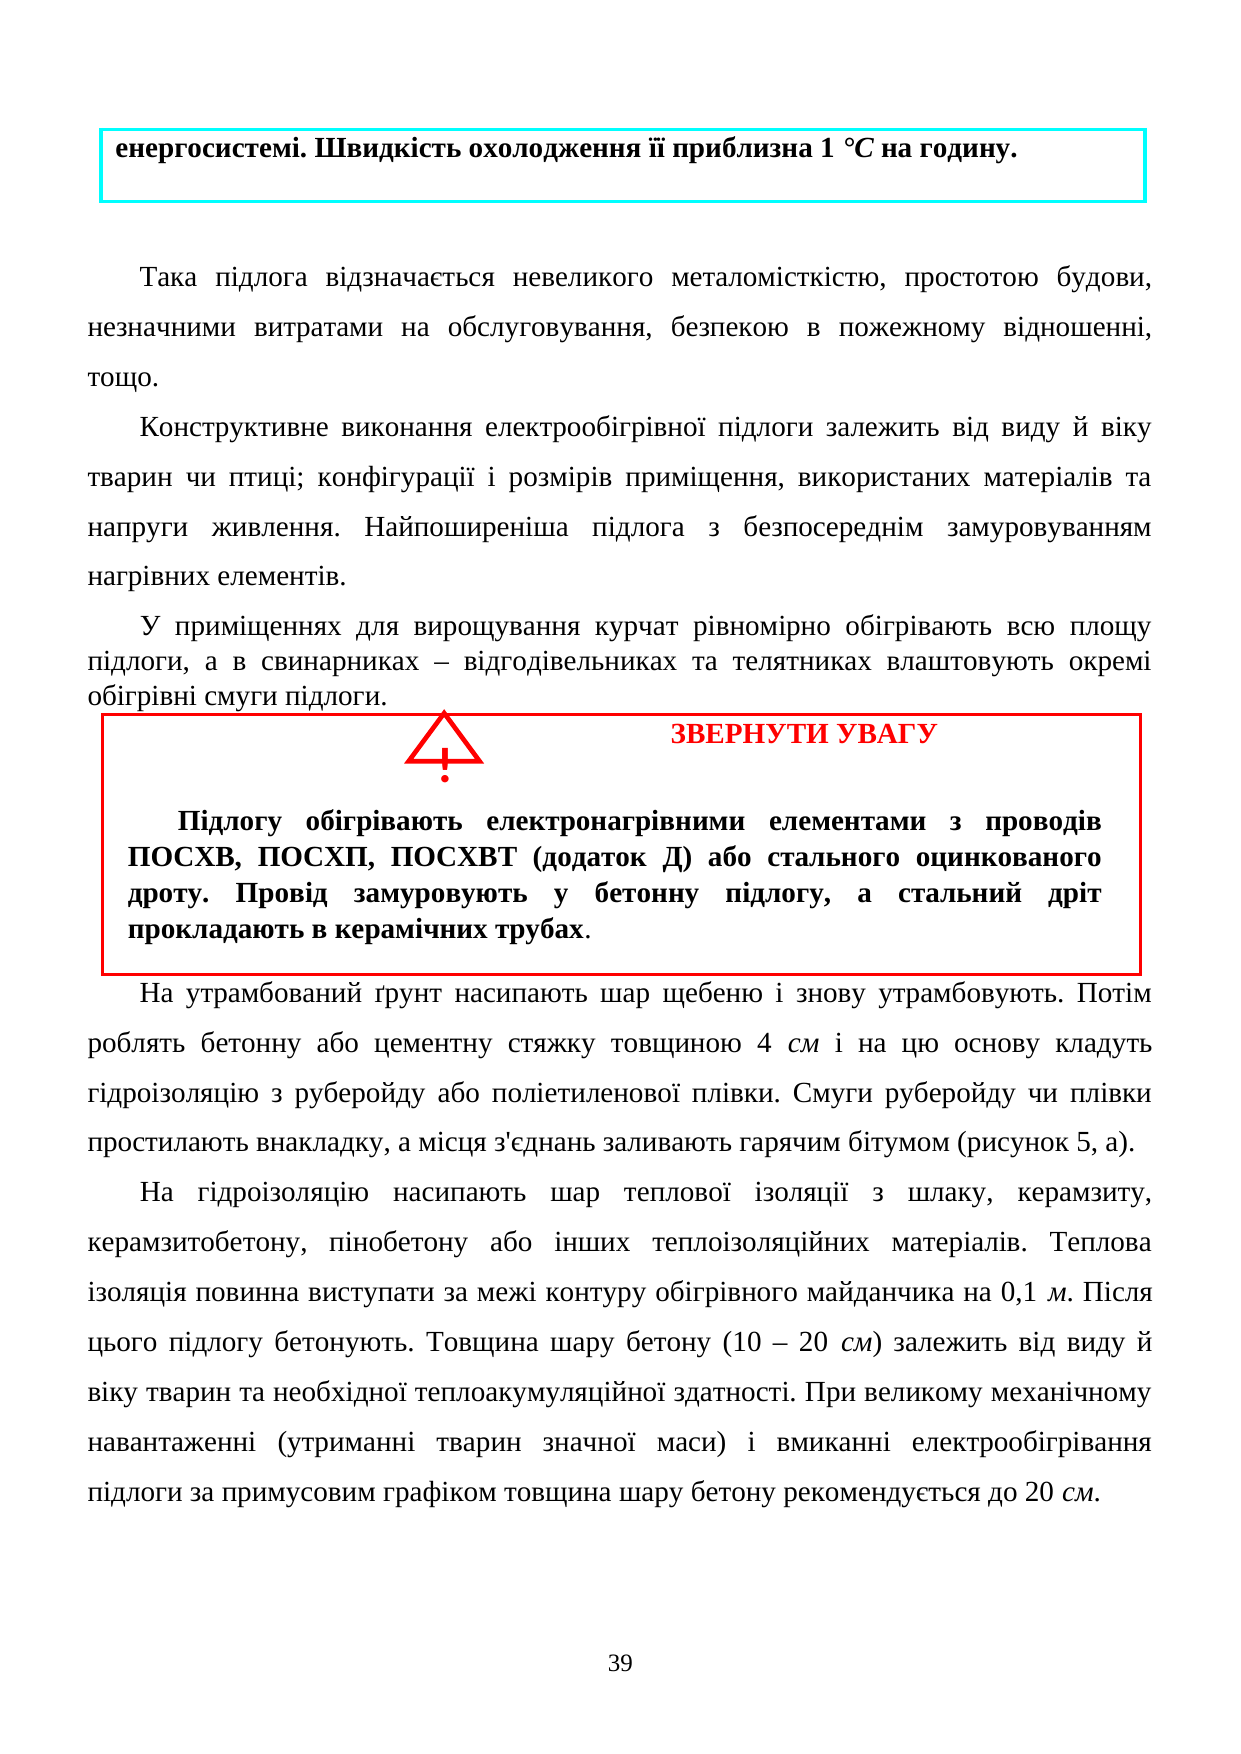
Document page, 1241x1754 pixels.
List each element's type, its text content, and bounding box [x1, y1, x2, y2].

text На утрамбований ґрунт насипають шар щебеню і знову утрамбовують. Потім роблять бетонну або цементну стяжку товщиною 4 см і на цю основу кладуть гідроізоляцію з руберойду або поліетиленової плівки. Смуги руберойду чи плівки простилають внакладку, а місця з'єднань заливають гарячим бітумом (рисунок 5, а). [87, 976, 1153, 1158]
text У приміщеннях для вирощування курчат рівномірно обігрівають всю площу підлоги, а в свинарниках – відгодівельниках та телятниках влаштовують окремі обігрівні смуги підлоги. [87, 608, 1153, 711]
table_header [103, 131, 1143, 200]
text На гідроізоляцію насипають шар теплової ізоляції з шлаку, керамзиту, керамзитобетону, пінобетону або інших теплоізоляційних матеріалів. Теплова ізоляція повинна виступати за межі контуру обігрівного майданчика на 0,1 м. Після цього підлогу бетонують. Товщина шару бетону (10 – 20 см) залежить від виду й віку тварин та необхідної теплоакумуляційної здатності. При великому механічному навантаженні (утриманні тварин значної маси) і вмиканні електрообігрівання підлоги за примусовим графіком товщина шару бетону рекомендується до 20 см. [87, 1174, 1153, 1507]
table_header ЗВЕРНУТИ УВАГУ Підлогу обігрівають електронагрівними елементами з проводів ПОСХВ, ПОСХП, ПОСХВТ (додаток Д) або стального оцинкованого дроту. Провід замуровують у бетонну підлогу, а стальний дріт прокладають в керамічних трубах. [104, 716, 1139, 972]
text Така підлога відзначається невеликого металомісткістю, простотою будови, незначними витратами на обслуговування, безпекою в пожежному відношенні, тощо. [87, 259, 1153, 393]
text Конструктивне виконання електрообігрівної підлоги залежить від виду й віку тварин чи птиці; конфігурації і розмірів приміщення, використаних матеріалів та напруги живлення. Найпоширеніша підлога з безпосереднім замуровуванням нагрівних елементів. [87, 409, 1153, 592]
